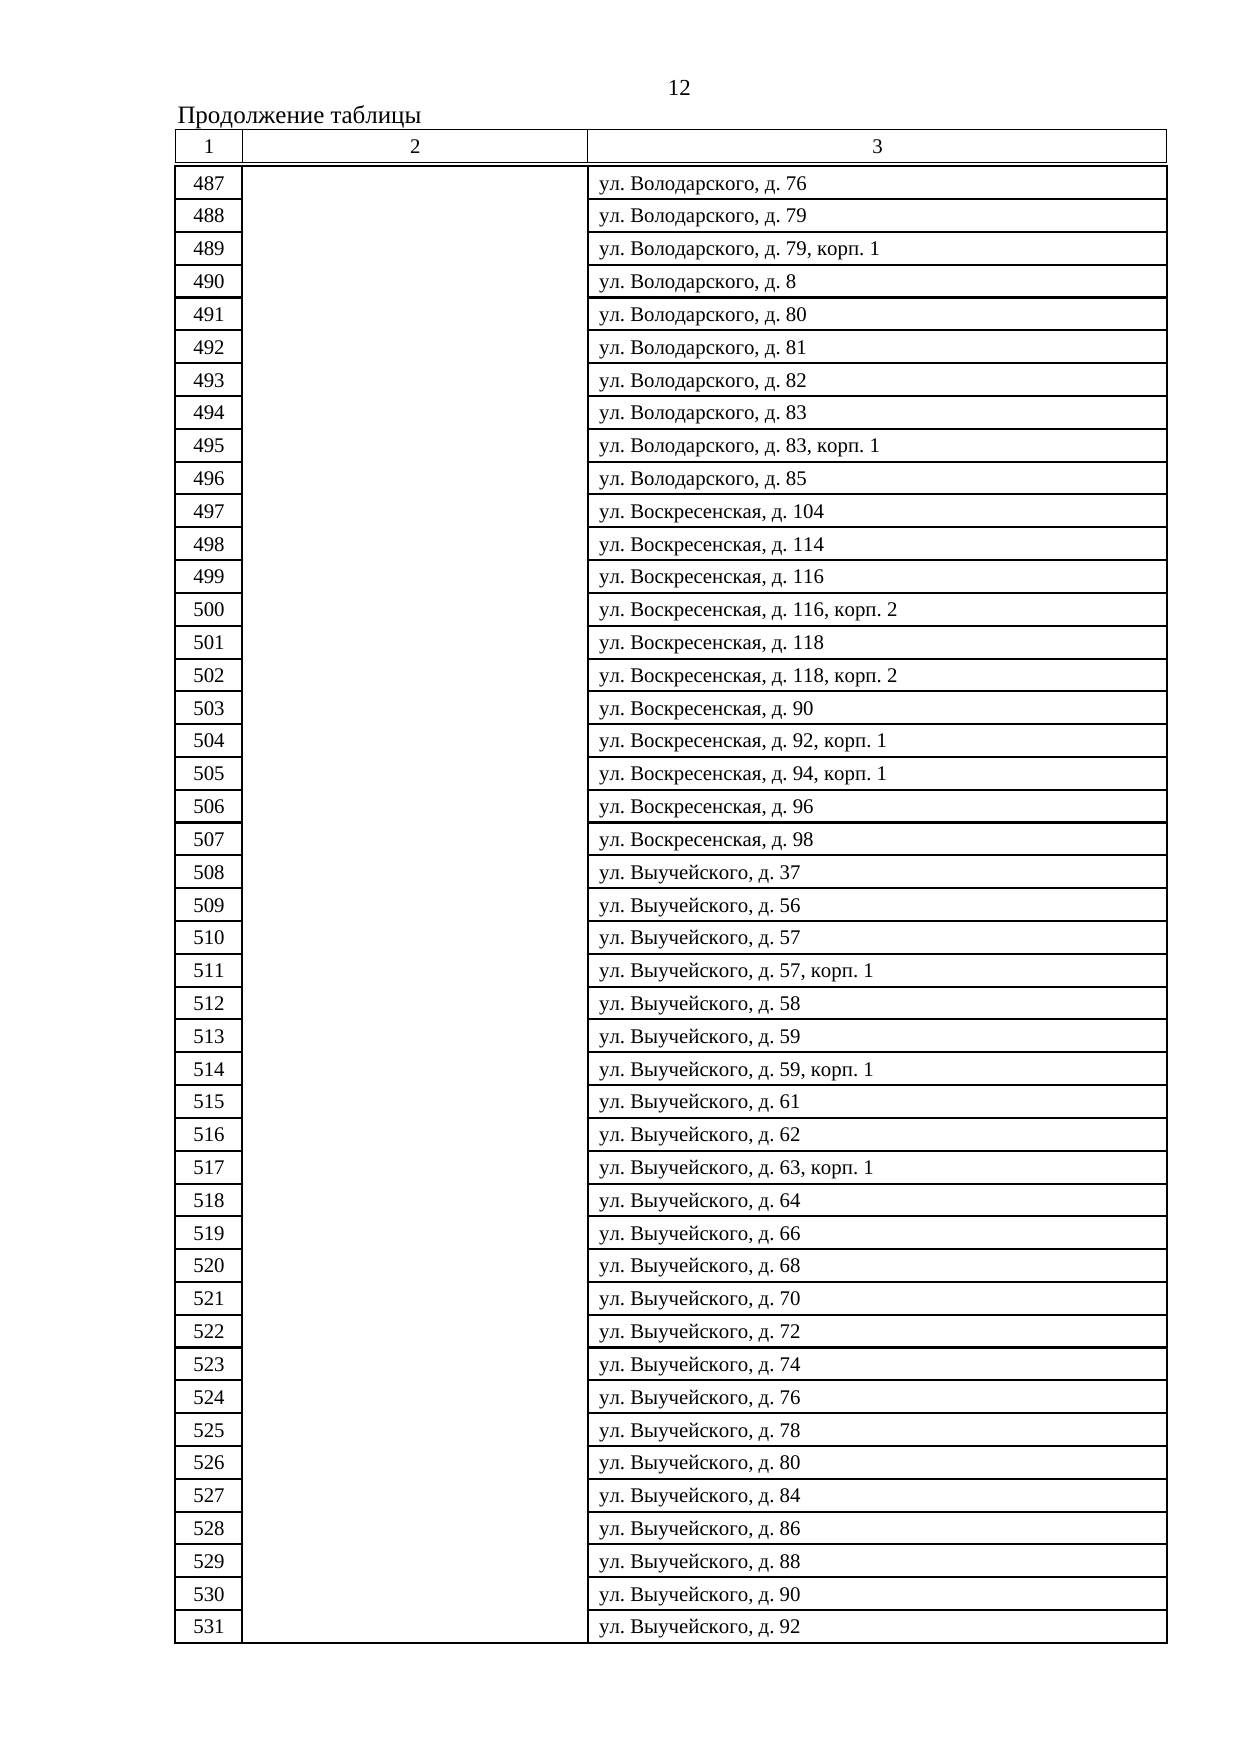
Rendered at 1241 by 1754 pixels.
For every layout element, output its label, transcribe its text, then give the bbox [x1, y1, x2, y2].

table_cell 491 [176, 299, 241, 329]
table_cell 494 [176, 397, 241, 428]
table_cell ул. Выучейского, д. 61 [589, 1086, 1166, 1117]
table_cell ул. Володарского, д. 8 [589, 266, 1166, 296]
table_cell 498 [176, 528, 241, 559]
table_cell ул. Воскресенская, д. 90 [589, 692, 1166, 723]
table_cell ул. Выучейского, д. 76 [589, 1381, 1166, 1412]
table_cell ул. Выучейского, д. 86 [589, 1513, 1166, 1543]
table_cell ул. Воскресенская, д. 104 [589, 495, 1166, 526]
table_cell ул. Выучейского, д. 74 [589, 1349, 1166, 1379]
table_cell 487 [176, 167, 241, 198]
table_cell ул. Выучейского, д. 37 [589, 856, 1166, 887]
table_cell ул. Выучейского, д. 66 [589, 1217, 1166, 1248]
table_cell ул. Выучейского, д. 62 [589, 1119, 1166, 1149]
table_cell 492 [176, 331, 241, 362]
table_cell 504 [176, 725, 241, 756]
table_cell ул. Володарского, д. 83, корп. 1 [589, 430, 1166, 461]
table_cell ул. Выучейского, д. 59 [589, 1020, 1166, 1051]
table_cell 518 [176, 1185, 241, 1215]
table_cell 490 [176, 266, 241, 296]
table_cell ул. Выучейского, д. 57, корп. 1 [589, 955, 1166, 986]
table_cell 496 [176, 463, 241, 493]
table_cell 488 [176, 200, 241, 231]
table_cell 510 [176, 922, 241, 953]
table_cell 509 [176, 889, 241, 920]
table_cell 515 [176, 1086, 241, 1117]
table_cell ул. Выучейского, д. 84 [589, 1480, 1166, 1511]
table_cell ул. Воскресенская, д. 116 [589, 561, 1166, 592]
table_cell 500 [176, 594, 241, 624]
table_cell ул. Воскресенская, д. 116, корп. 2 [589, 594, 1166, 624]
table_cell 489 [176, 233, 241, 264]
table_cell ул. Выучейского, д. 80 [589, 1447, 1166, 1478]
table_cell ул. Воскресенская, д. 118, корп. 2 [589, 660, 1166, 690]
table_cell ул. Выучейского, д. 64 [589, 1185, 1166, 1215]
table_cell ул. Воскресенская, д. 92, корп. 1 [589, 725, 1166, 756]
table_cell 502 [176, 660, 241, 690]
table_cell ул. Выучейского, д. 59, корп. 1 [589, 1053, 1166, 1084]
table_cell 526 [176, 1447, 241, 1478]
table_cell 506 [176, 791, 241, 821]
table_cell 514 [176, 1053, 241, 1084]
table_cell 531 [176, 1611, 241, 1642]
table_cell ул. Воскресенская, д. 94, корп. 1 [589, 758, 1166, 789]
table_cell ул. Володарского, д. 81 [589, 331, 1166, 362]
table_cell ул. Выучейского, д. 57 [589, 922, 1166, 953]
table_cell ул. Воскресенская, д. 98 [589, 824, 1166, 854]
table_cell ул. Володарского, д. 79 [589, 200, 1166, 231]
table_cell ул. Володарского, д. 76 [589, 167, 1166, 198]
table_cell 519 [176, 1217, 241, 1248]
table_cell ул. Володарского, д. 85 [589, 463, 1166, 493]
table_cell 499 [176, 561, 241, 592]
table_cell ул. Володарского, д. 83 [589, 397, 1166, 428]
table_cell 495 [176, 430, 241, 461]
table_cell 522 [176, 1316, 241, 1346]
table_cell ул. Выучейского, д. 90 [589, 1578, 1166, 1609]
table_cell 528 [176, 1513, 241, 1543]
table_cell 511 [176, 955, 241, 986]
table_cell 516 [176, 1119, 241, 1149]
table_cell 520 [176, 1250, 241, 1281]
table_cell ул. Выучейского, д. 68 [589, 1250, 1166, 1281]
table_cell 512 [176, 988, 241, 1018]
table_cell 525 [176, 1414, 241, 1445]
table_cell ул. Воскресенская, д. 118 [589, 627, 1166, 657]
table_cell 529 [176, 1545, 241, 1576]
table_cell 530 [176, 1578, 241, 1609]
table_cell 508 [176, 856, 241, 887]
table_cell 521 [176, 1283, 241, 1314]
table_cell 501 [176, 627, 241, 657]
table_cell 507 [176, 824, 241, 854]
table_cell 524 [176, 1381, 241, 1412]
table_cell 497 [176, 495, 241, 526]
table_cell 527 [176, 1480, 241, 1511]
table_cell 513 [176, 1020, 241, 1051]
table_cell ул. Выучейского, д. 58 [589, 988, 1166, 1018]
table_cell 523 [176, 1349, 241, 1379]
table_cell 517 [176, 1152, 241, 1182]
table_cell ул. Выучейского, д. 70 [589, 1283, 1166, 1314]
table_cell ул. Володарского, д. 80 [589, 299, 1166, 329]
table_cell ул. Выучейского, д. 72 [589, 1316, 1166, 1346]
table_cell ул. Володарского, д. 79, корп. 1 [589, 233, 1166, 264]
table_cell ул. Выучейского, д. 92 [589, 1611, 1166, 1642]
table_cell ул. Воскресенская, д. 114 [589, 528, 1166, 559]
table_cell 505 [176, 758, 241, 789]
table_cell ул. Воскресенская, д. 96 [589, 791, 1166, 821]
table_cell ул. Выучейского, д. 88 [589, 1545, 1166, 1576]
table_cell ул. Выучейского, д. 63, корп. 1 [589, 1152, 1166, 1182]
table_cell ул. Выучейского, д. 78 [589, 1414, 1166, 1445]
table_cell ул. Володарского, д. 82 [589, 364, 1166, 395]
table_cell 503 [176, 692, 241, 723]
table_cell 493 [176, 364, 241, 395]
table_cell ул. Выучейского, д. 56 [589, 889, 1166, 920]
